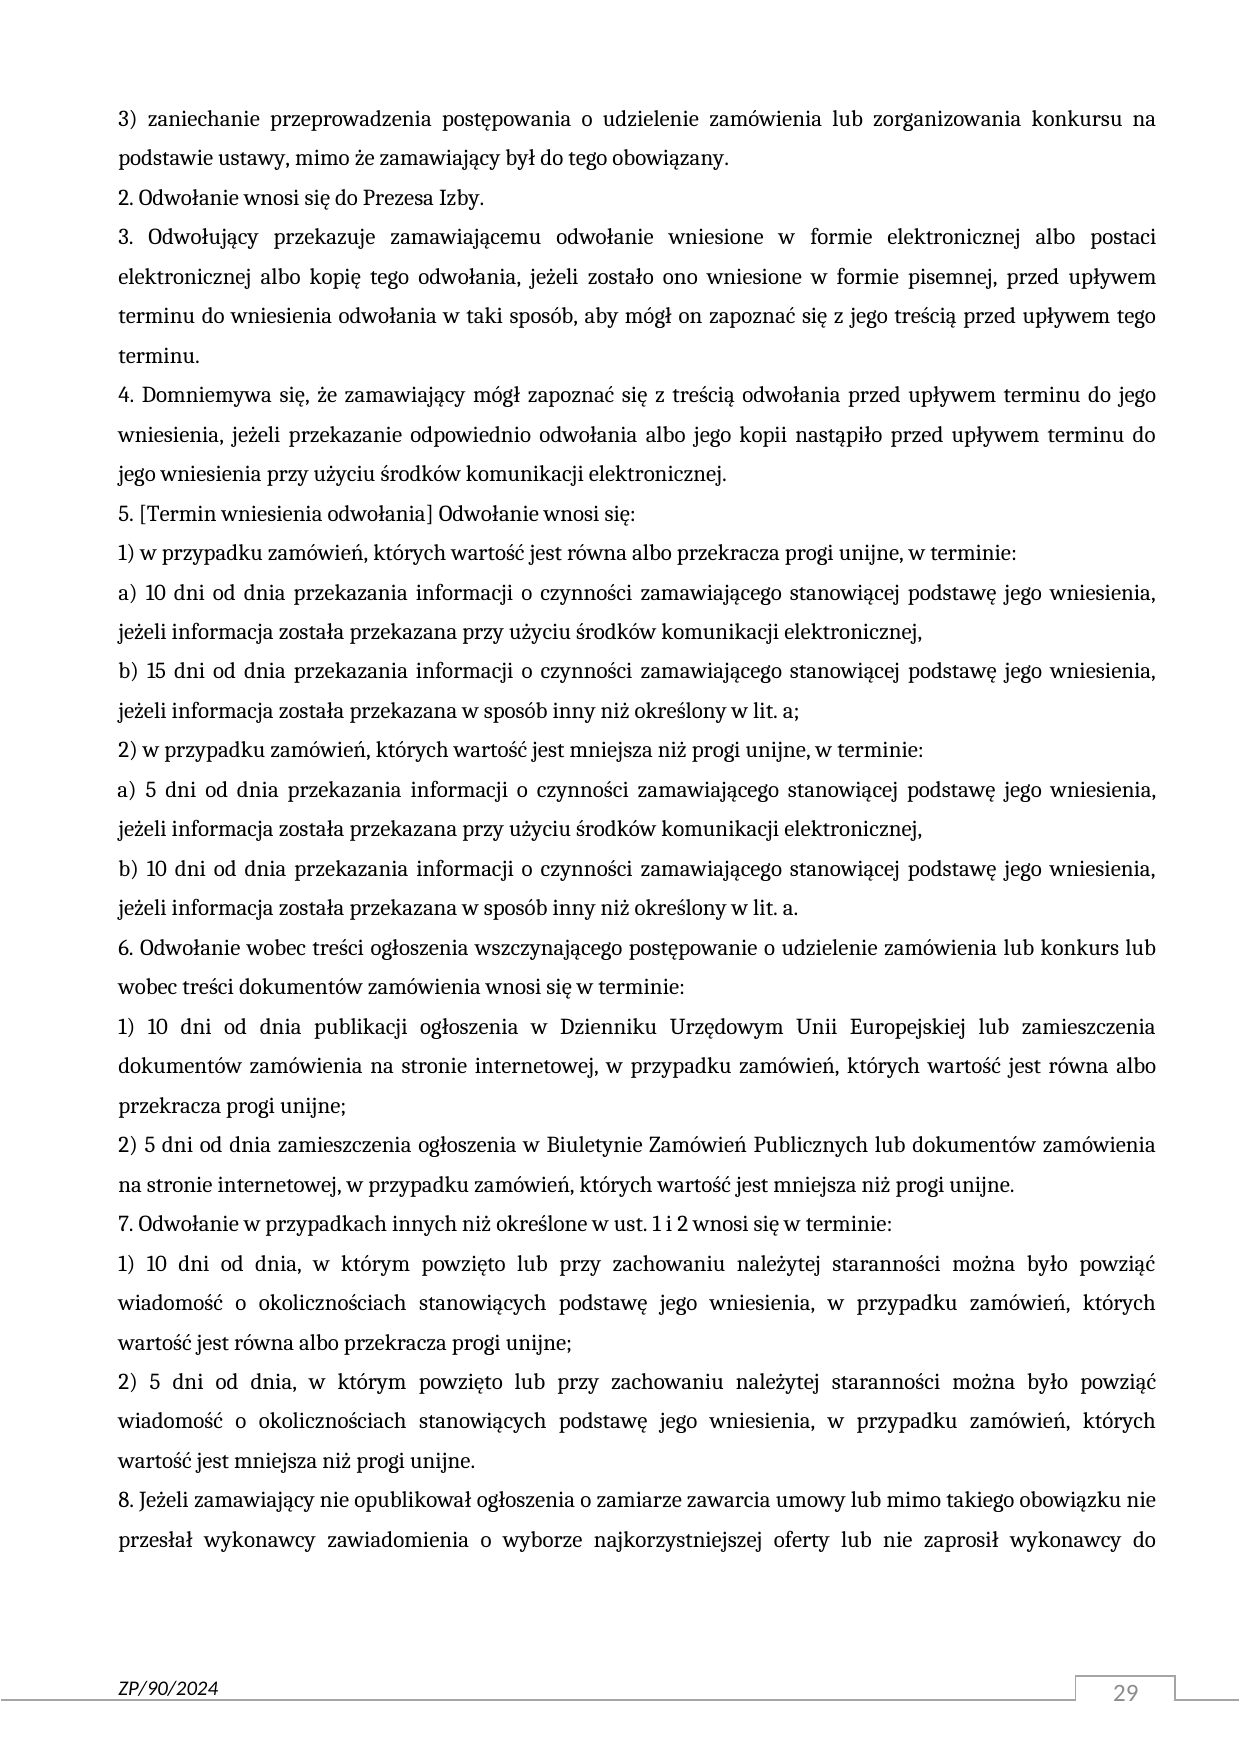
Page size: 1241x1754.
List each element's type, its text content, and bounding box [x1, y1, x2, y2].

text 2) 5 dni od dnia, w którym powzięto lub przy zachowaniu należytej staranności można było powziąć wiadomość o okolicznościach stanowiących podstawę jego wniesienia, w przypadku zamówień, których wartość jest mniejsza niż progi unijne. [118, 1369, 1157, 1474]
text 5. [Termin wniesienia odwołania] Odwołanie wnosi się: [118, 500, 1157, 527]
text 1) w przypadku zamówień, których wartość jest równa albo przekracza progi unijne, w terminie: [118, 540, 1157, 566]
text 1) 10 dni od dnia, w którym powzięto lub przy zachowaniu należytej staranności można było powziąć wiadomość o okolicznościach stanowiących podstawę jego wniesienia, w przypadku zamówień, których wartość jest równa albo przekracza progi unijne; [118, 1250, 1157, 1356]
text 2) w przypadku zamówień, których wartość jest mniejsza niż progi unijne, w terminie: [118, 737, 1157, 763]
text 2) 5 dni od dnia zamieszczenia ogłoszenia w Biuletynie Zamówień Publicznych lub dokumentów zamówienia na stronie internetowej, w przypadku zamówień, których wartość jest mniejsza niż progi unijne. [118, 1132, 1157, 1198]
text b) 10 dni od dnia przekazania informacji o czynności zamawiającego stanowiącej podstawę jego wniesienia, jeżeli informacja została przekazana w sposób inny niż określony w lit. a. [118, 856, 1157, 921]
text a) 10 dni od dnia przekazania informacji o czynności zamawiającego stanowiącej podstawę jego wniesienia, jeżeli informacja została przekazana przy użyciu środków komunikacji elektronicznej, [118, 579, 1157, 645]
text a) 5 dni od dnia przekazania informacji o czynności zamawiającego stanowiącej podstawę jego wniesienia, jeżeli informacja została przekazana przy użyciu środków komunikacji elektronicznej, [117, 777, 1157, 842]
text 7. Odwołanie w przypadkach innych niż określone w ust. 1 i 2 wnosi się w terminie: [118, 1211, 1157, 1237]
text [118, 1487, 1157, 1553]
text 3) zaniechanie przeprowadzenia postępowania o udzielenie zamówienia lub zorganizowania konkursu na podstawie ustawy, mimo że zamawiający był do tego obowiązany. [118, 106, 1157, 171]
text 6. Odwołanie wobec treści ogłoszenia wszczynającego postępowanie o udzielenie zamówienia lub konkurs lub wobec treści dokumentów zamówienia wnosi się w terminie: [118, 934, 1157, 1000]
text 4. Domniemywa się, że zamawiający mógł zapoznać się z treścią odwołania przed upływem terminu do jego wniesienia, jeżeli przekazanie odpowiednio odwołania albo jego kopii nastąpiło przed upływem terminu do jego wniesienia przy użyciu środków komunikacji elektronicznej. [118, 382, 1157, 487]
text 2. Odwołanie wnosi się do Prezesa Izby. [118, 184, 1157, 211]
text 3. Odwołujący przekazuje zamawiającemu odwołanie wniesione w formie elektronicznej albo postaci elektronicznej albo kopię tego odwołania, jeżeli zostało ono wniesione w formie pisemnej, przed upływem terminu do wniesienia odwołania w taki sposób, aby mógł on zapoznać się z jego treścią przed upływem tego terminu. [118, 224, 1157, 369]
text b) 15 dni od dnia przekazania informacji o czynności zamawiającego stanowiącej podstawę jego wniesienia, jeżeli informacja została przekazana w sposób inny niż określony w lit. a; [118, 658, 1157, 724]
text 1) 10 dni od dnia publikacji ogłoszenia w Dzienniku Urzędowym Unii Europejskiej lub zamieszczenia dokumentów zamówienia na stronie internetowej, w przypadku zamówień, których wartość jest równa albo przekracza progi unijne; [118, 1013, 1157, 1119]
